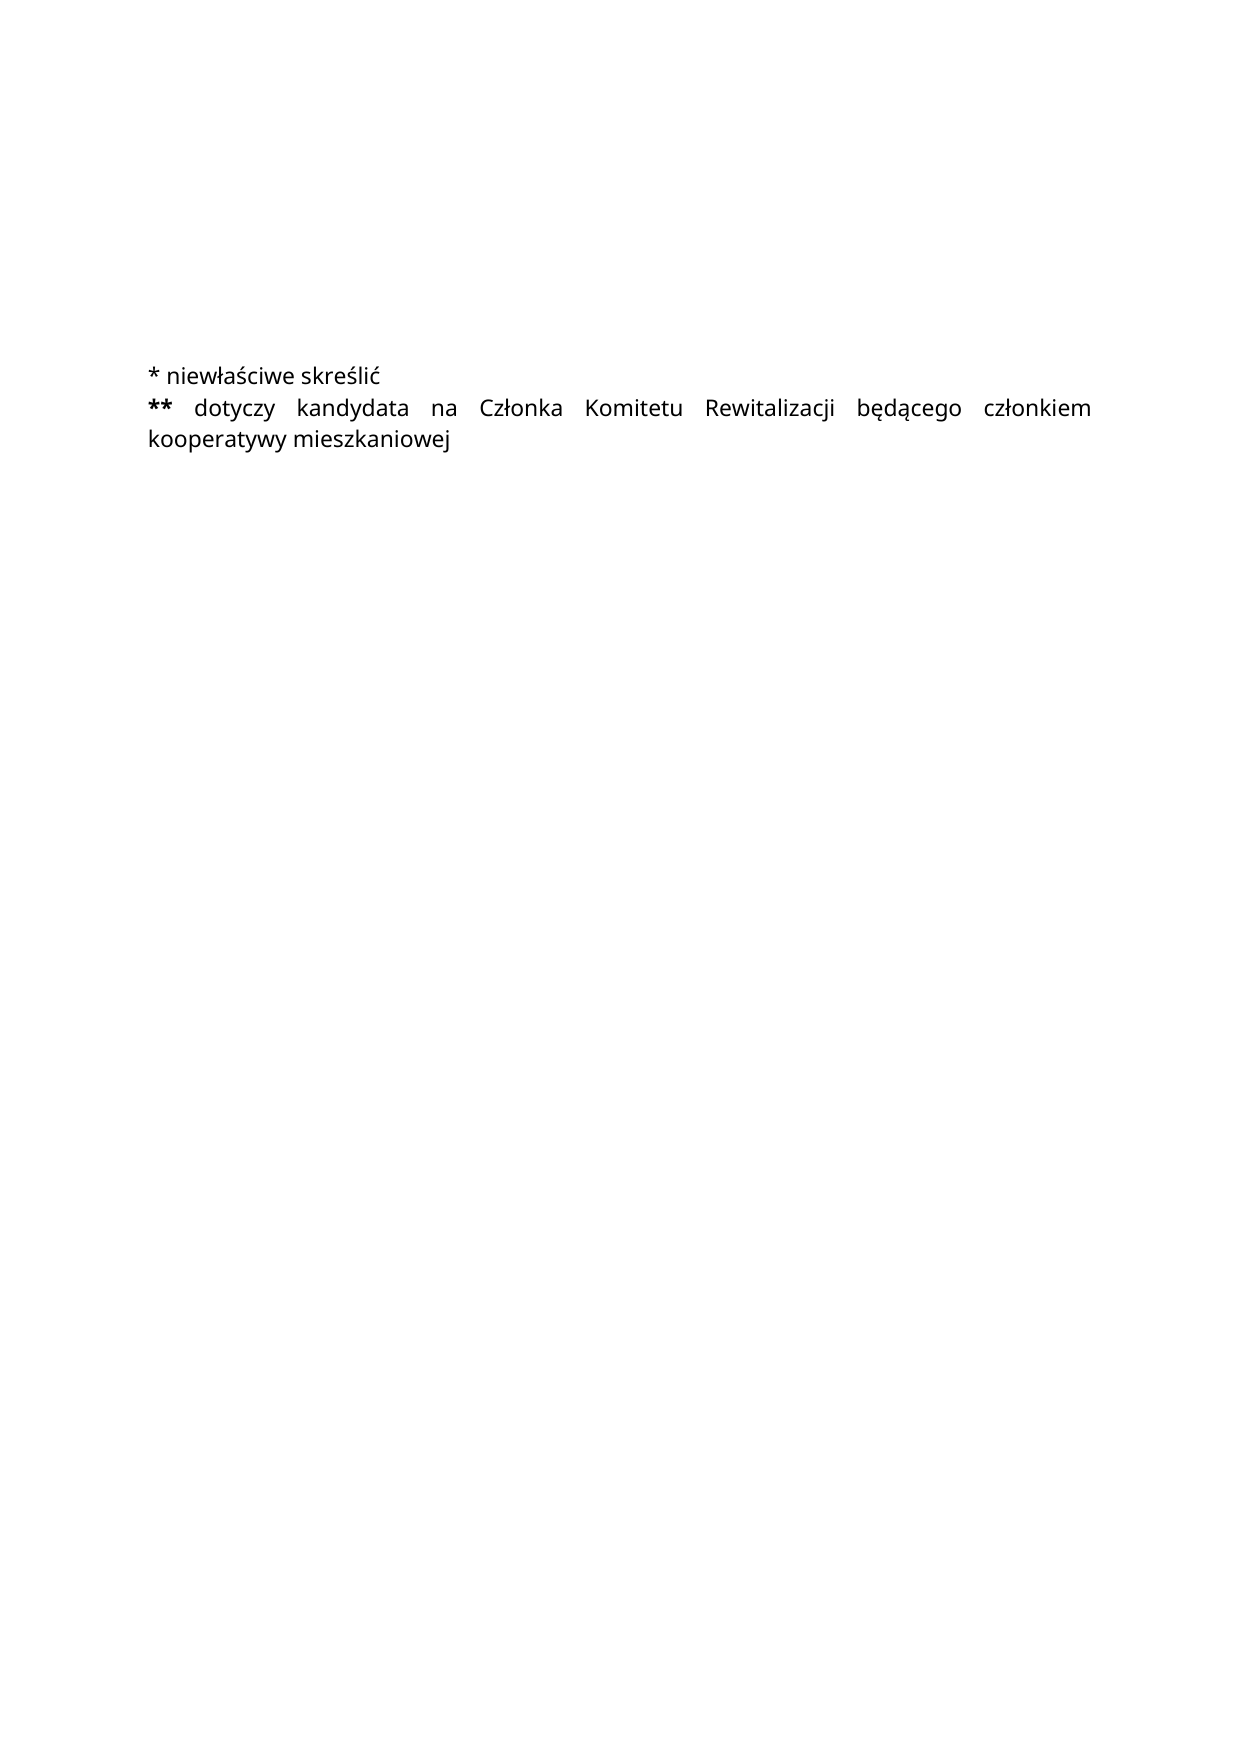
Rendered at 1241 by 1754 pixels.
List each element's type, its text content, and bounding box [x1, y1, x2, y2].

text ** dotyczy kandydata na Członka Komitetu Rewitalizacji będącego członkiem kooperatywy mieszkaniowej [148, 392, 1093, 454]
text * niewłaściwe skreślić [148, 360, 1093, 392]
